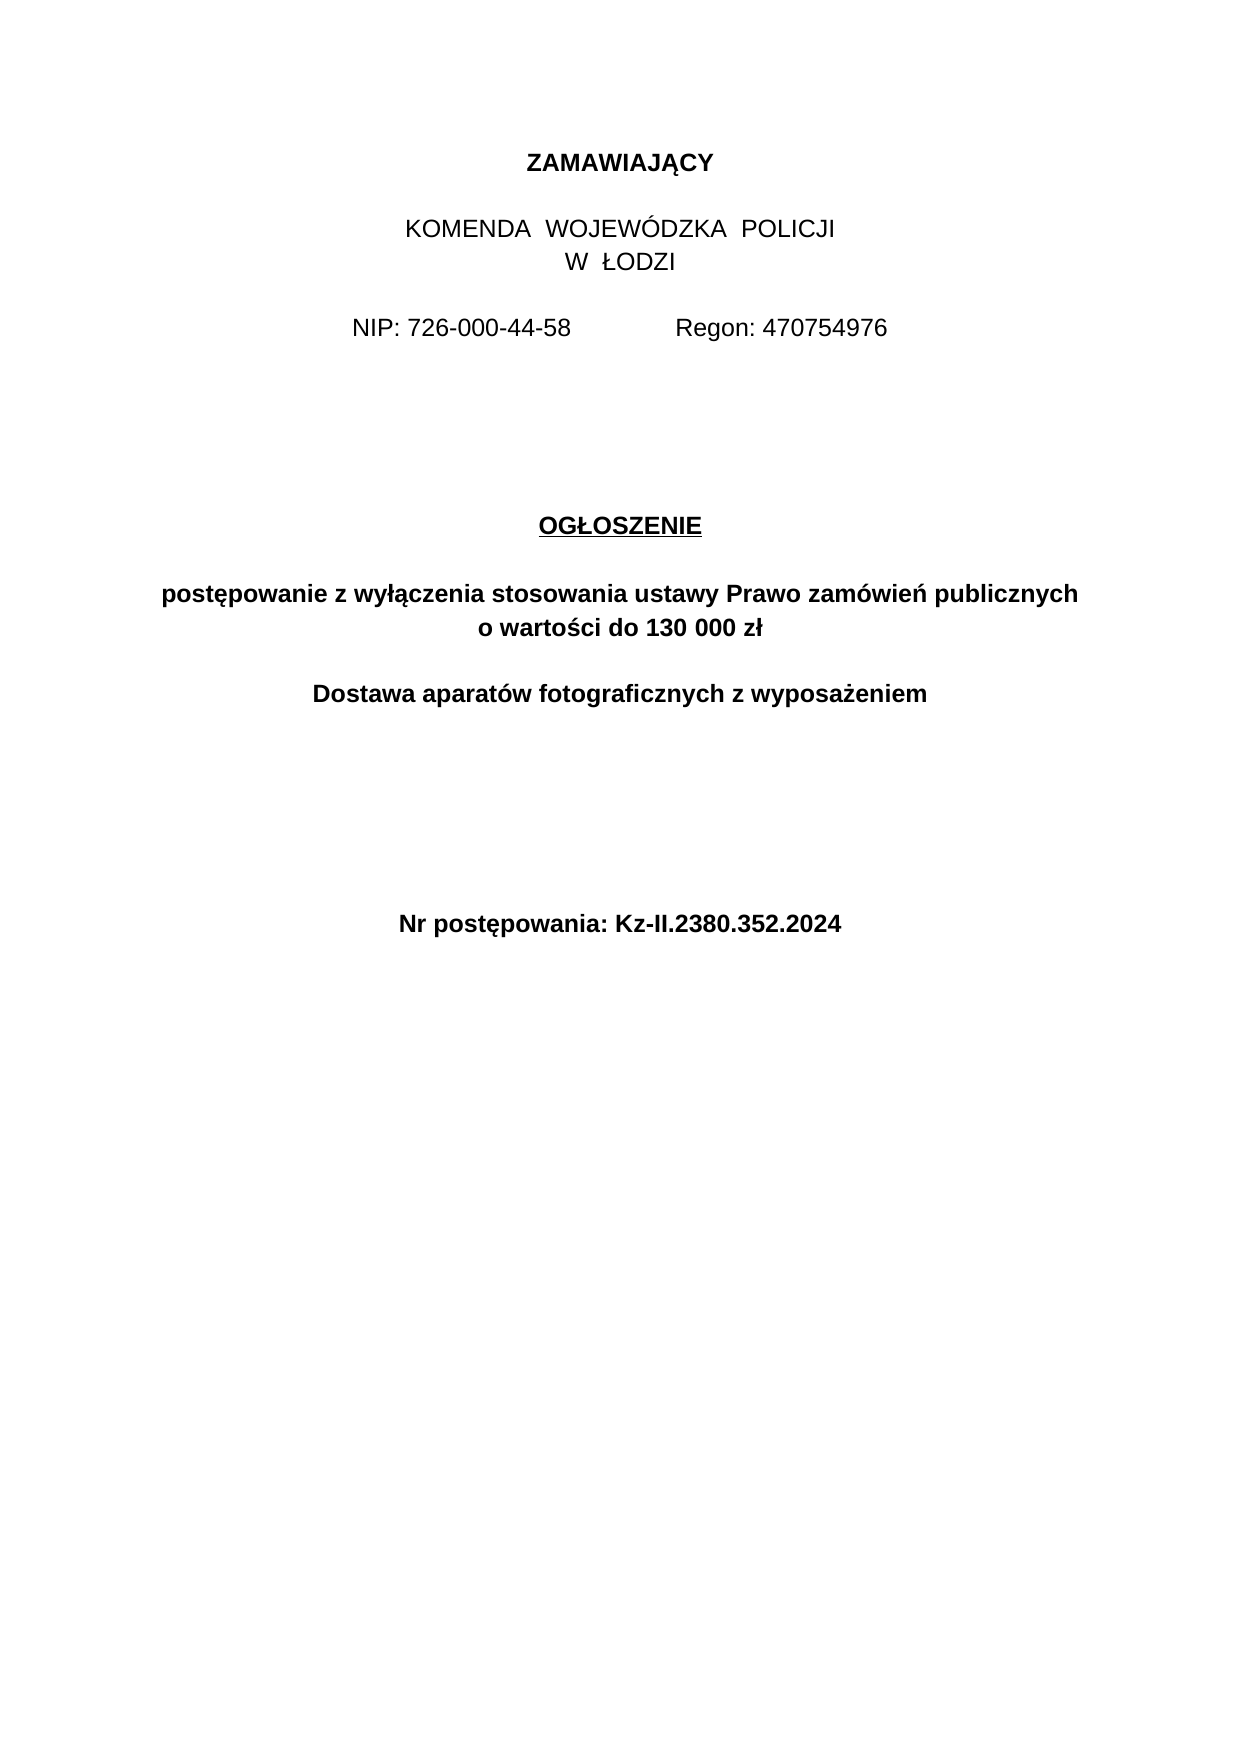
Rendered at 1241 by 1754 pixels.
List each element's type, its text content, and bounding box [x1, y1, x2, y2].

text Nr postępowania: Kz-II.2380.352.2024 [148, 909, 1093, 938]
text NIP: 726-000-44-58 Regon: 470754976 [148, 313, 1093, 341]
text postępowanie z wyłączenia stosowania ustawy Prawo zamówień publicznych [148, 579, 1093, 608]
text W ŁODZI [148, 247, 1093, 275]
text KOMENDA WOJEWÓDZKA POLICJI [148, 214, 1093, 242]
text o wartości do 130 000 zł [148, 612, 1093, 641]
text Dostawa aparatów fotograficznych z wyposażeniem [148, 678, 1093, 707]
text OGŁOSZENIE [148, 511, 1093, 542]
text ZAMAWIAJĄCY [148, 148, 1093, 176]
